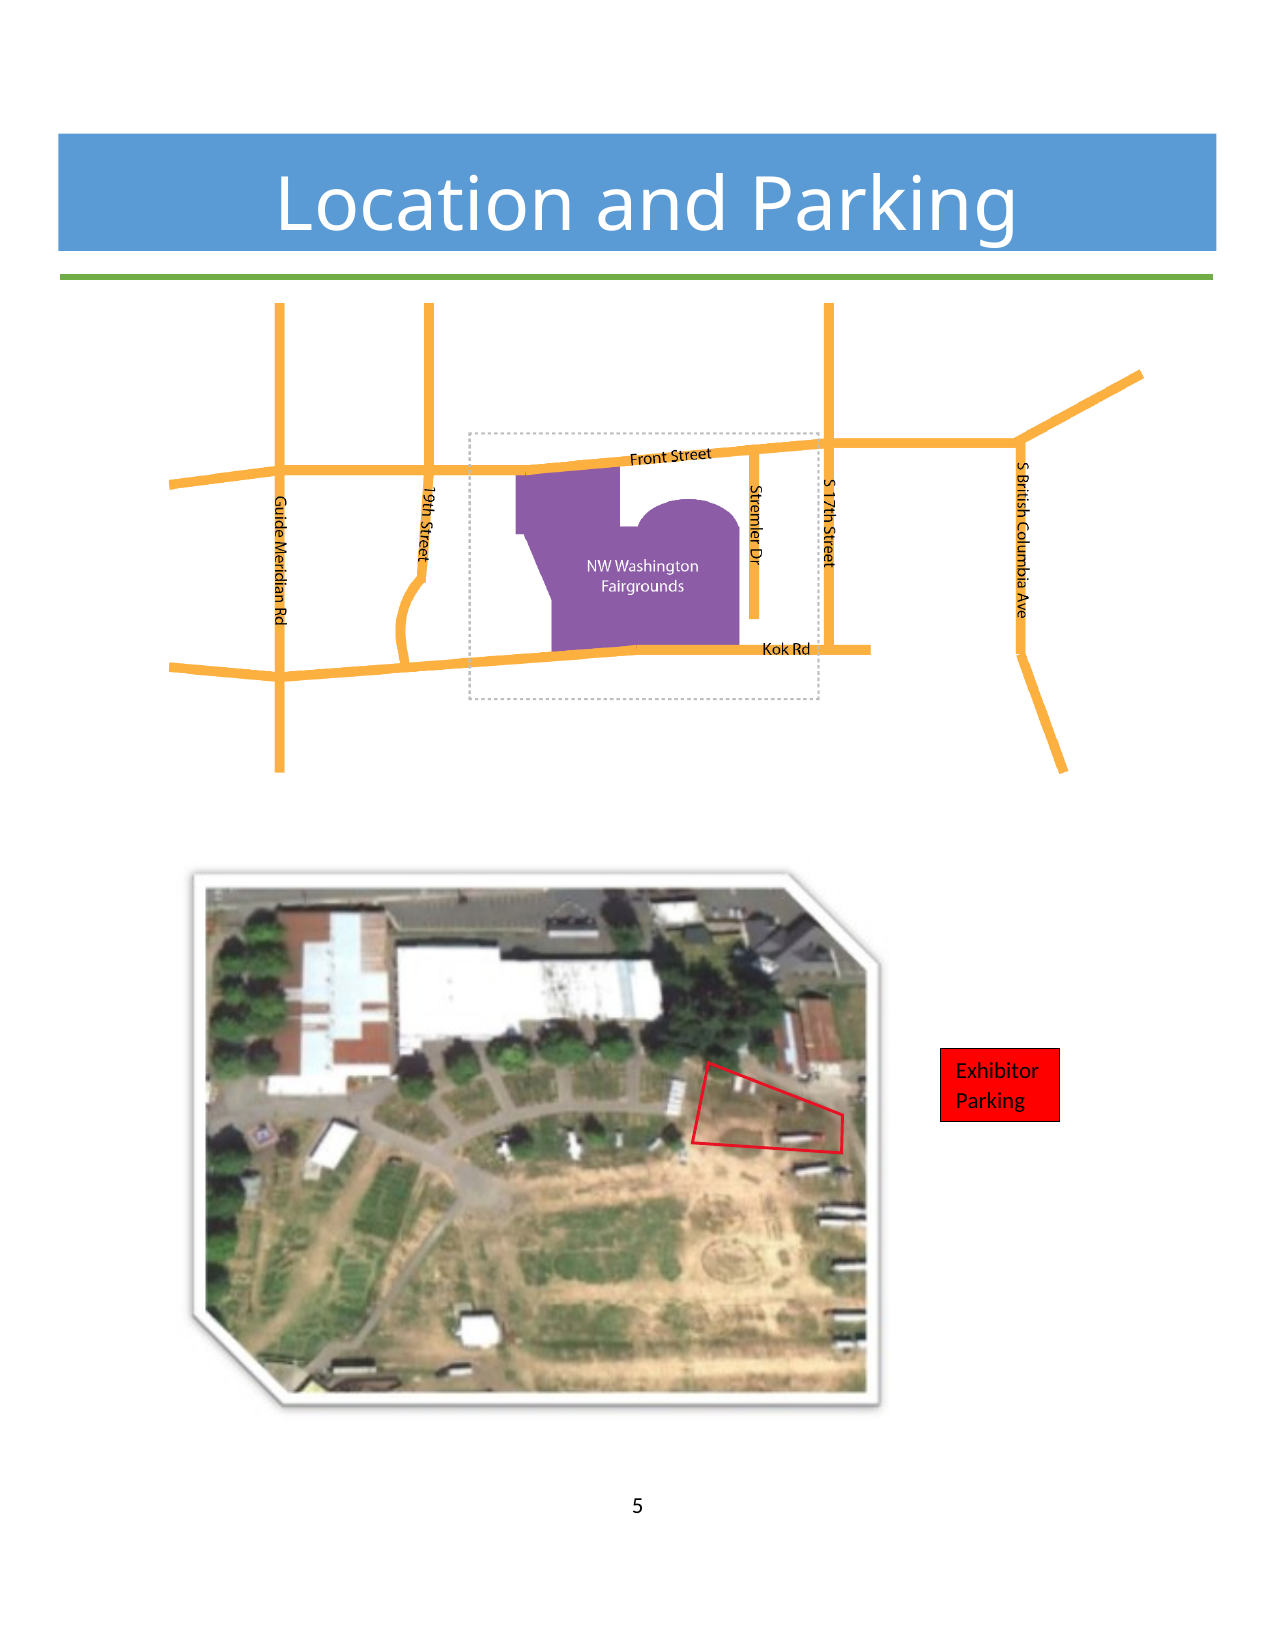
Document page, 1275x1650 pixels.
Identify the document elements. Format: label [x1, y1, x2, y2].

picture [175, 857, 897, 1425]
picture [168, 303, 1144, 774]
